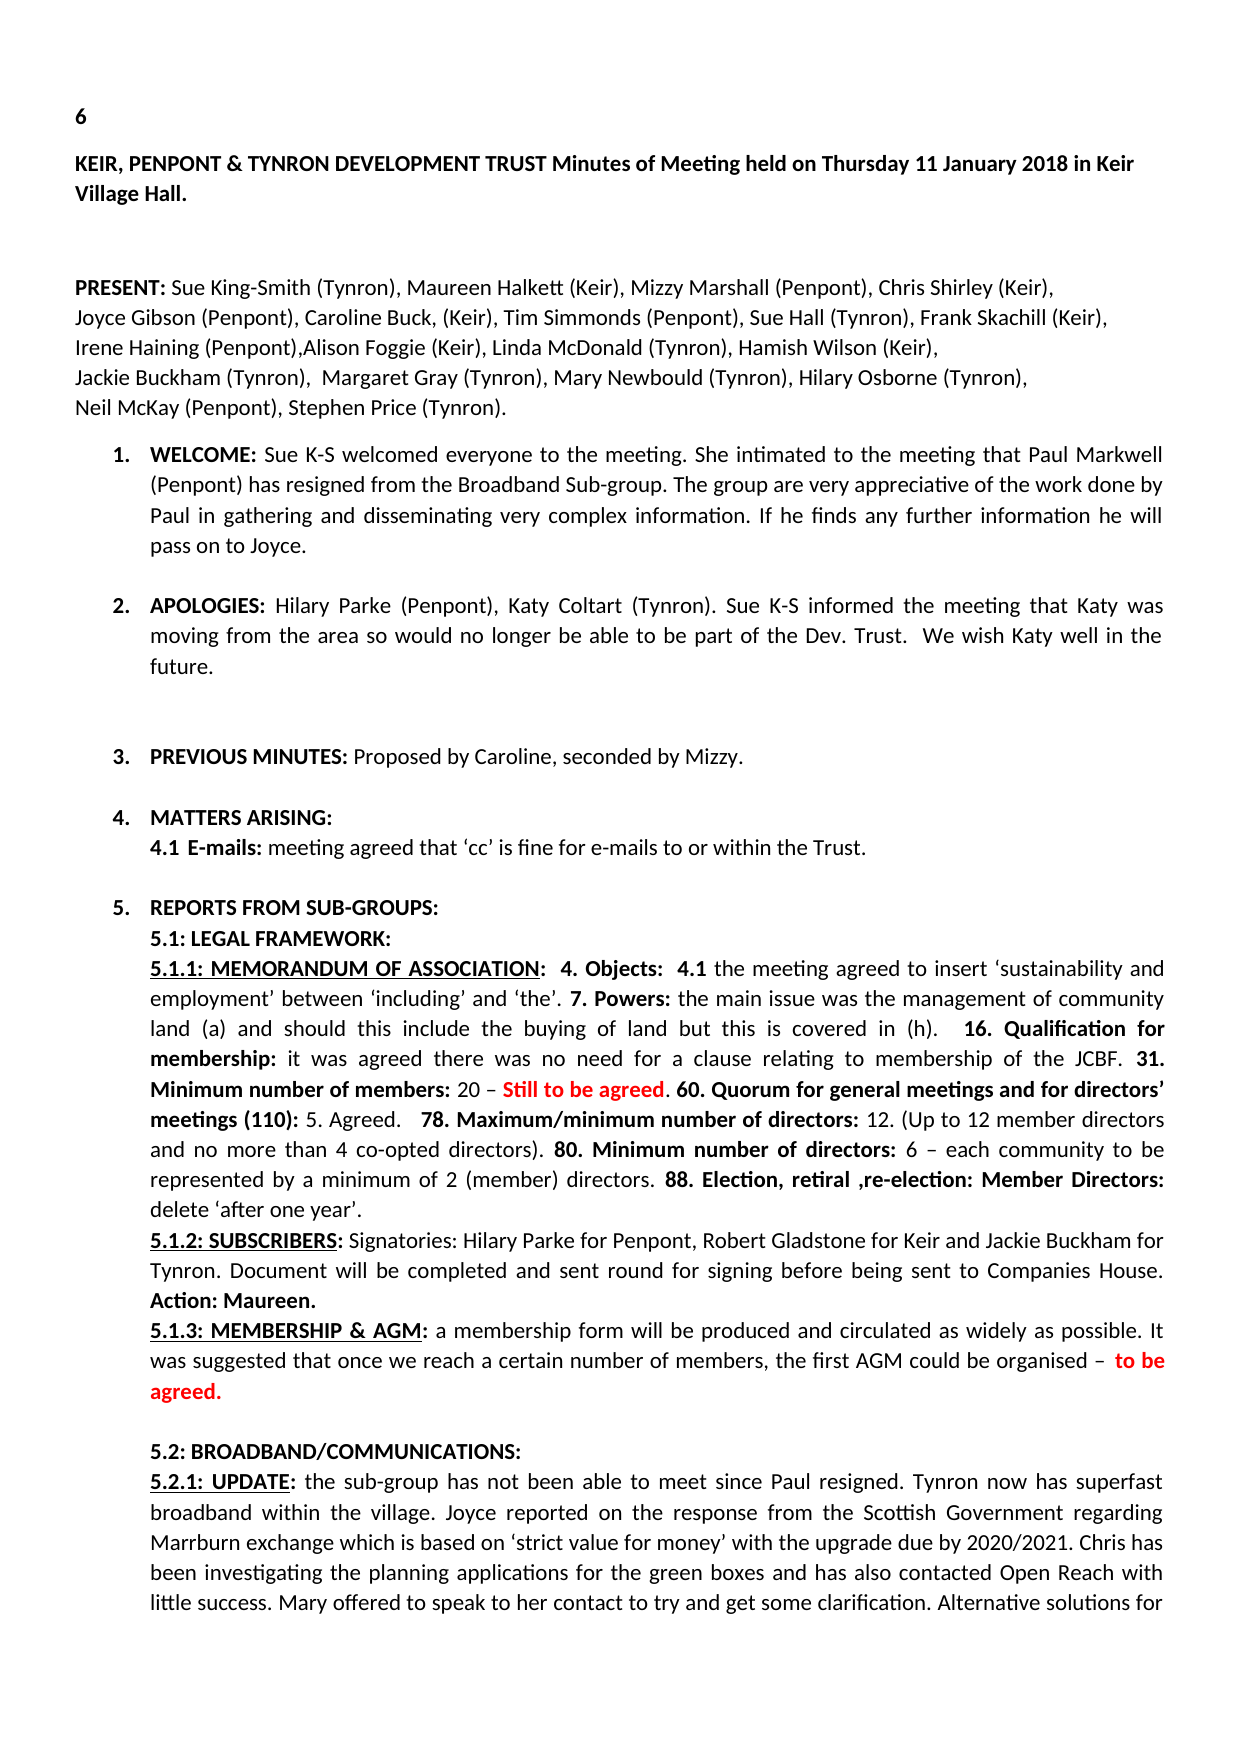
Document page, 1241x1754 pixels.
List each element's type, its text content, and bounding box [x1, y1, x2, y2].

list REPORTS FROM SUB-GROUPS: [112, 893, 1165, 921]
list 5.1: LEGAL FRAMEWORK: [150, 924, 1165, 952]
list 5.2: BROADBAND/COMMUNICATIONS: [150, 1437, 1165, 1465]
list 5.1.3: MEMBERSHIP & AGM: a membership form will be produced and circulated as widely as possible. It was suggested that once we reach a certain number of members, the first AGM could be organised – to be agreed. [150, 1316, 1165, 1405]
text 6 [75, 102, 1165, 130]
text PRESENT: Sue King-Smith (Tynron), Maureen Halkett (Keir), Mizzy Marshall (Penpont), Chris Shirley (Keir), Joyce Gibson (Penpont), Caroline Buck, (Keir), Tim Simmonds (Penpont), Sue Hall (Tynron), Frank Skachill (Keir), Irene Haining (Penpont),Alison Foggie (Keir), Linda McDonald (Tynron), Hamish Wilson (Keir), Jackie Buckham (Tynron), Margaret Gray (Tynron), Mary Newbould (Tynron), Hilary Osborne (Tynron), Neil McKay (Penpont), Stephen Price (Tynron). [75, 273, 1165, 421]
list MATTERS ARISING: [112, 803, 1165, 831]
text KEIR, PENPONT & TYNRON DEVELOPMENT TRUST Minutes of Meeting held on Thursday 11 January 2018 in Keir Village Hall. [75, 149, 1165, 207]
list E-mails: meeting agreed that ‘cc’ is fine for e-mails to or within the Trust. [150, 833, 1165, 861]
list 5.1.2: SUBSCRIBERS: Signatories: Hilary Parke for Penpont, Robert Gladstone for Keir and Jackie Buckham for Tynron. Document will be completed and sent round for signing before being sent to Companies House. Action: Maureen. [150, 1226, 1165, 1314]
list APOLOGIES: Hilary Parke (Penpont), Katy Coltart (Tynron). Sue K-S informed the meeting that Katy was moving from the area so would no longer be able to be part of the Dev. Trust. We wish Katy well in the future. [112, 591, 1165, 680]
list PREVIOUS MINUTES: Proposed by Caroline, seconded by Mizzy. [112, 742, 1165, 770]
list 5.1.1: MEMORANDUM OF ASSOCIATION: 4. Objects: 4.1 the meeting agreed to insert ‘sustainability and employment’ between ‘including’ and ‘the’. 7. Powers: the main issue was the management of community land (a) and should this include the buying of land but this is covered in (h). 16. Qualification for membership: it was agreed there was no need for a clause relating to membership of the JCBF. 31. Minimum number of members: 20 – Still to be agreed. 60. Quorum for general meetings and for directors’ meetings (110): 5. Agreed. 78. Maximum/minimum number of directors: 12. (Up to 12 member directors and no more than 4 co-opted directors). 80. Minimum number of directors: 6 – each community to be represented by a minimum of 2 (member) directors. 88. Election, retiral ,re-election: Member Directors: delete ‘after one year’. [150, 954, 1165, 1223]
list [150, 1467, 1165, 1616]
list WELCOME: Sue K-S welcomed everyone to the meeting. She intimated to the meeting that Paul Markwell (Penpont) has resigned from the Broadband Sub-group. The group are very appreciative of the work done by Paul in gathering and disseminating very complex information. If he finds any further information he will pass on to Joyce. [112, 440, 1165, 559]
